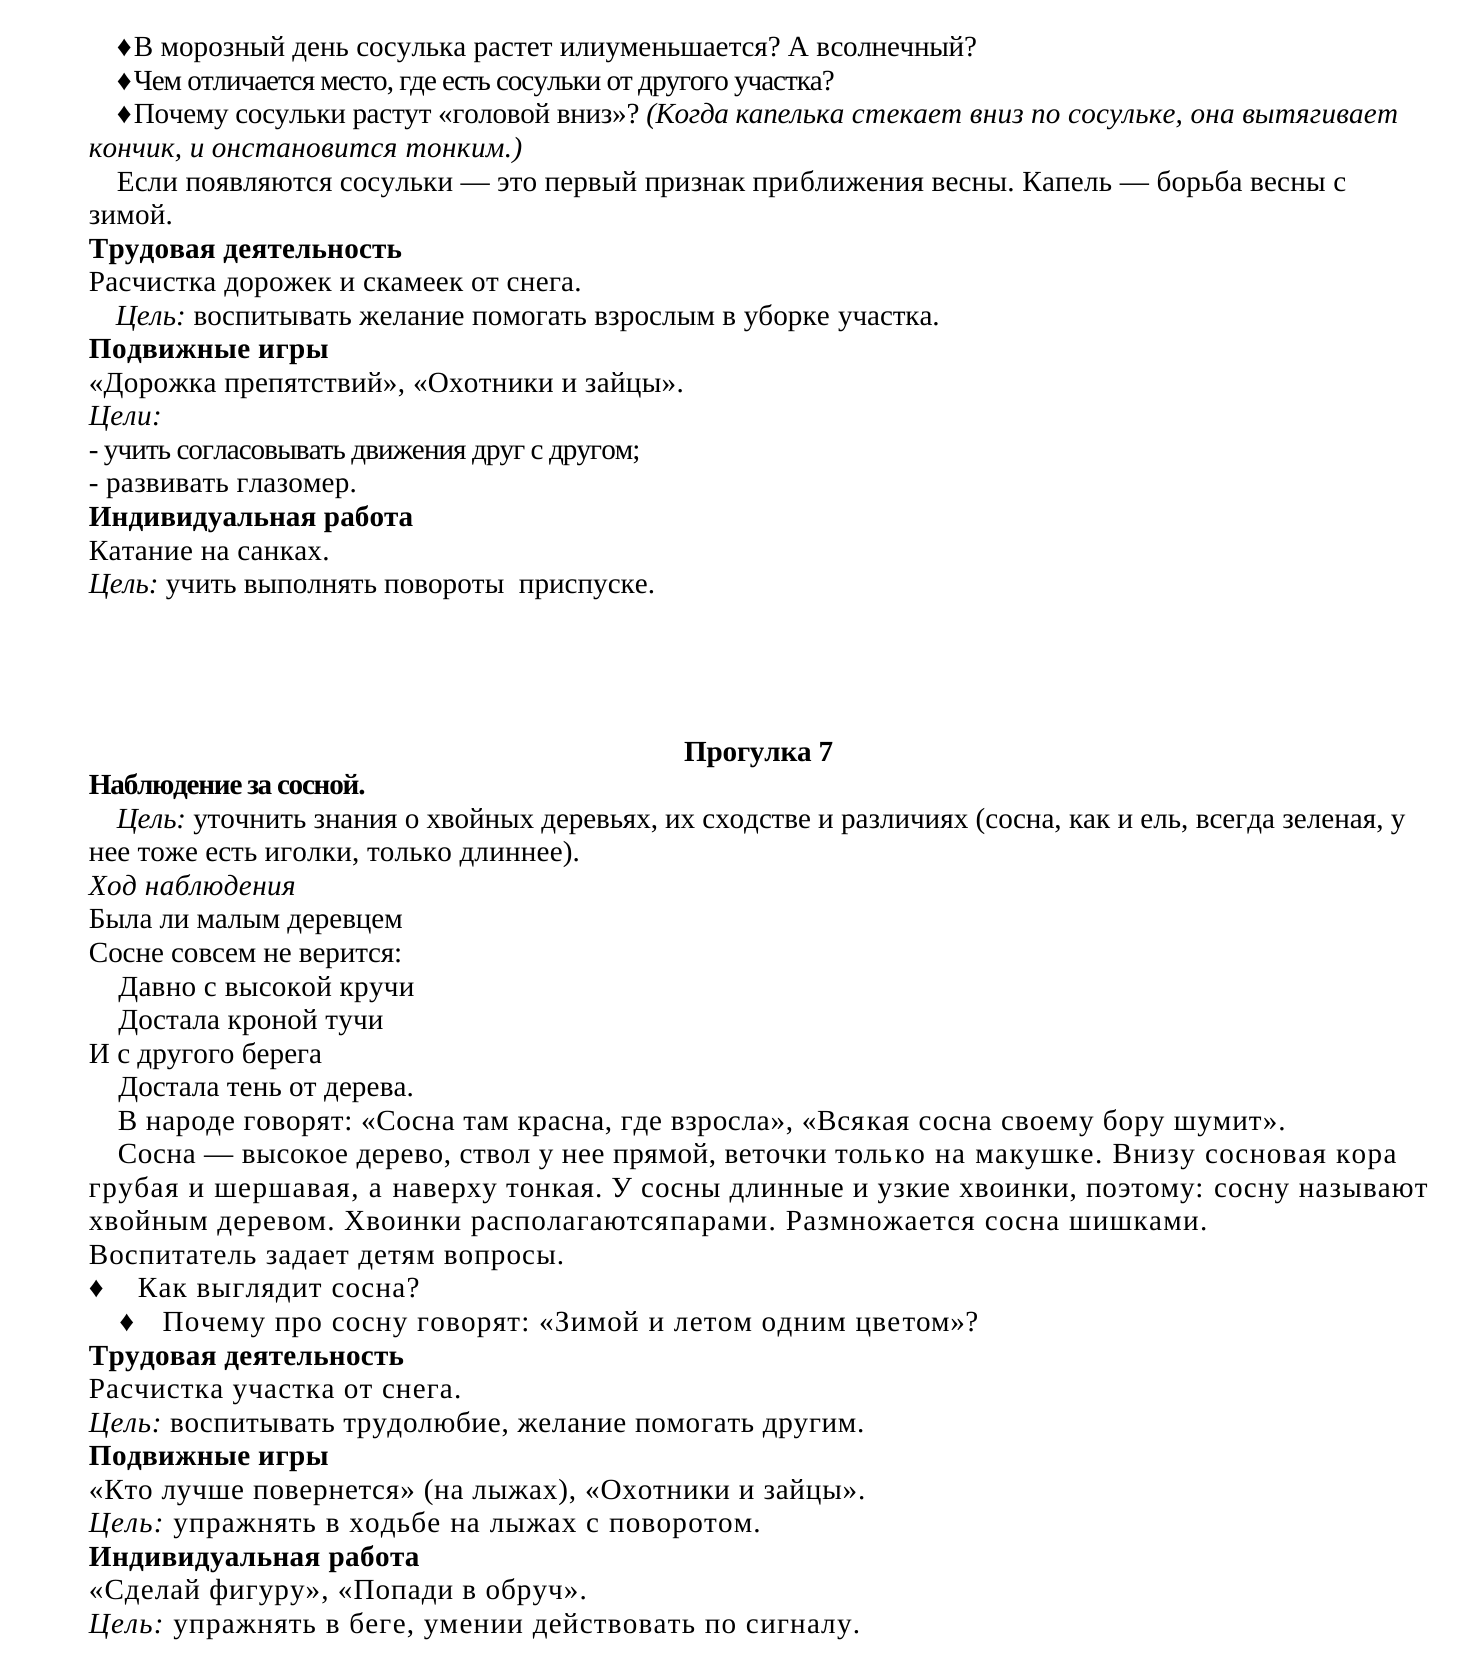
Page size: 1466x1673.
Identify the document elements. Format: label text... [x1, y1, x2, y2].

text Прогулка 7 [89, 734, 1428, 767]
list Чем отличается место, где есть сосульки от другого участка? [89, 63, 1428, 97]
list В морозный день сосулька растет илиуменьшается? А всолнечный? [89, 29, 1428, 63]
text И с другого берега [89, 1036, 1428, 1069]
text - учить согласовывать движения друг с другом; [89, 432, 1428, 466]
text Подвижные игры [89, 331, 1428, 365]
text Цель: уточнить знания о хвойных деревьях, их сходстве и различиях (сосна, как и ель, всегда зеленая, у нее тоже есть иголки, только длиннее). [89, 801, 1428, 868]
text Достала тень от дерева. [118, 1069, 1428, 1103]
text Индивидуальная работа [89, 1539, 1428, 1572]
text Если появляются сосульки — это первый признак приближения весны. Капель — борьба весны с зимой. [89, 164, 1428, 231]
text Цель: воспитывать желание помогать взрослым в уборке участка. [89, 298, 1428, 331]
text «Дорожка препятствий», «Охотники и зайцы». [89, 365, 1428, 398]
text Цель: упражнять в беге, умении действовать по сигналу. [89, 1606, 1428, 1639]
text Достала кроной тучи [118, 1002, 1428, 1036]
list Почему сосульки растут «головой вниз»? (Когда капелька стекает вниз по сосульке, она вытягивает кончик, и онстановится тонким.) [89, 97, 1428, 164]
text Наблюдение за сосной. [89, 767, 1428, 801]
text Цель: упражнять в ходьбе на лыжах с поворотом. [89, 1505, 1428, 1539]
text - развивать глазомер. Индивидуальная работа Катание на санках. [89, 466, 1428, 566]
text Трудовая деятельность [89, 1338, 1428, 1371]
text Давно с высокой кручи [118, 969, 1428, 1002]
text Сосне совсем не верится: [89, 935, 1428, 969]
text Цель: учить выполнять повороты приспуске. [89, 566, 1428, 600]
text Ход наблюдения [89, 868, 1428, 902]
text Расчистка участка от снега. [89, 1371, 1428, 1405]
text Расчистка дорожек и скамеек от снега. [89, 264, 1428, 298]
text Цель: воспитывать трудолюбие, желание помогать другим. [89, 1405, 1428, 1438]
list Почему про сосну говорят: «Зимой и летом одним цветом»? [89, 1304, 1428, 1338]
text Воспитатель задает детям вопросы. [89, 1237, 1428, 1271]
text «Сделай фигуру», «Попади в обруч». [89, 1572, 1428, 1606]
text Была ли малым деревцем [89, 902, 1428, 935]
text Трудовая деятельность [89, 231, 1428, 264]
list Как выглядит сосна? [89, 1271, 1428, 1304]
text Подвижные игры [89, 1438, 1428, 1472]
text Цели: [89, 398, 1428, 432]
text В народе говорят: «Сосна там красна, где взросла», «Всякая сосна своему бору шумит». [89, 1103, 1428, 1136]
text «Кто лучше повернется» (на лыжах), «Охотники и зайцы». [89, 1472, 1428, 1505]
text Сосна — высокое дерево, ствол у нее прямой, веточки только на макушке. Внизу сосновая кора грубая и шершавая, а наверху тонкая. У сосны длинные и узкие хвоинки, поэтому: сосну называют хвойным деревом. Хвоинки располагаютсяпарами. Размножается сосна шишками. [89, 1136, 1428, 1237]
